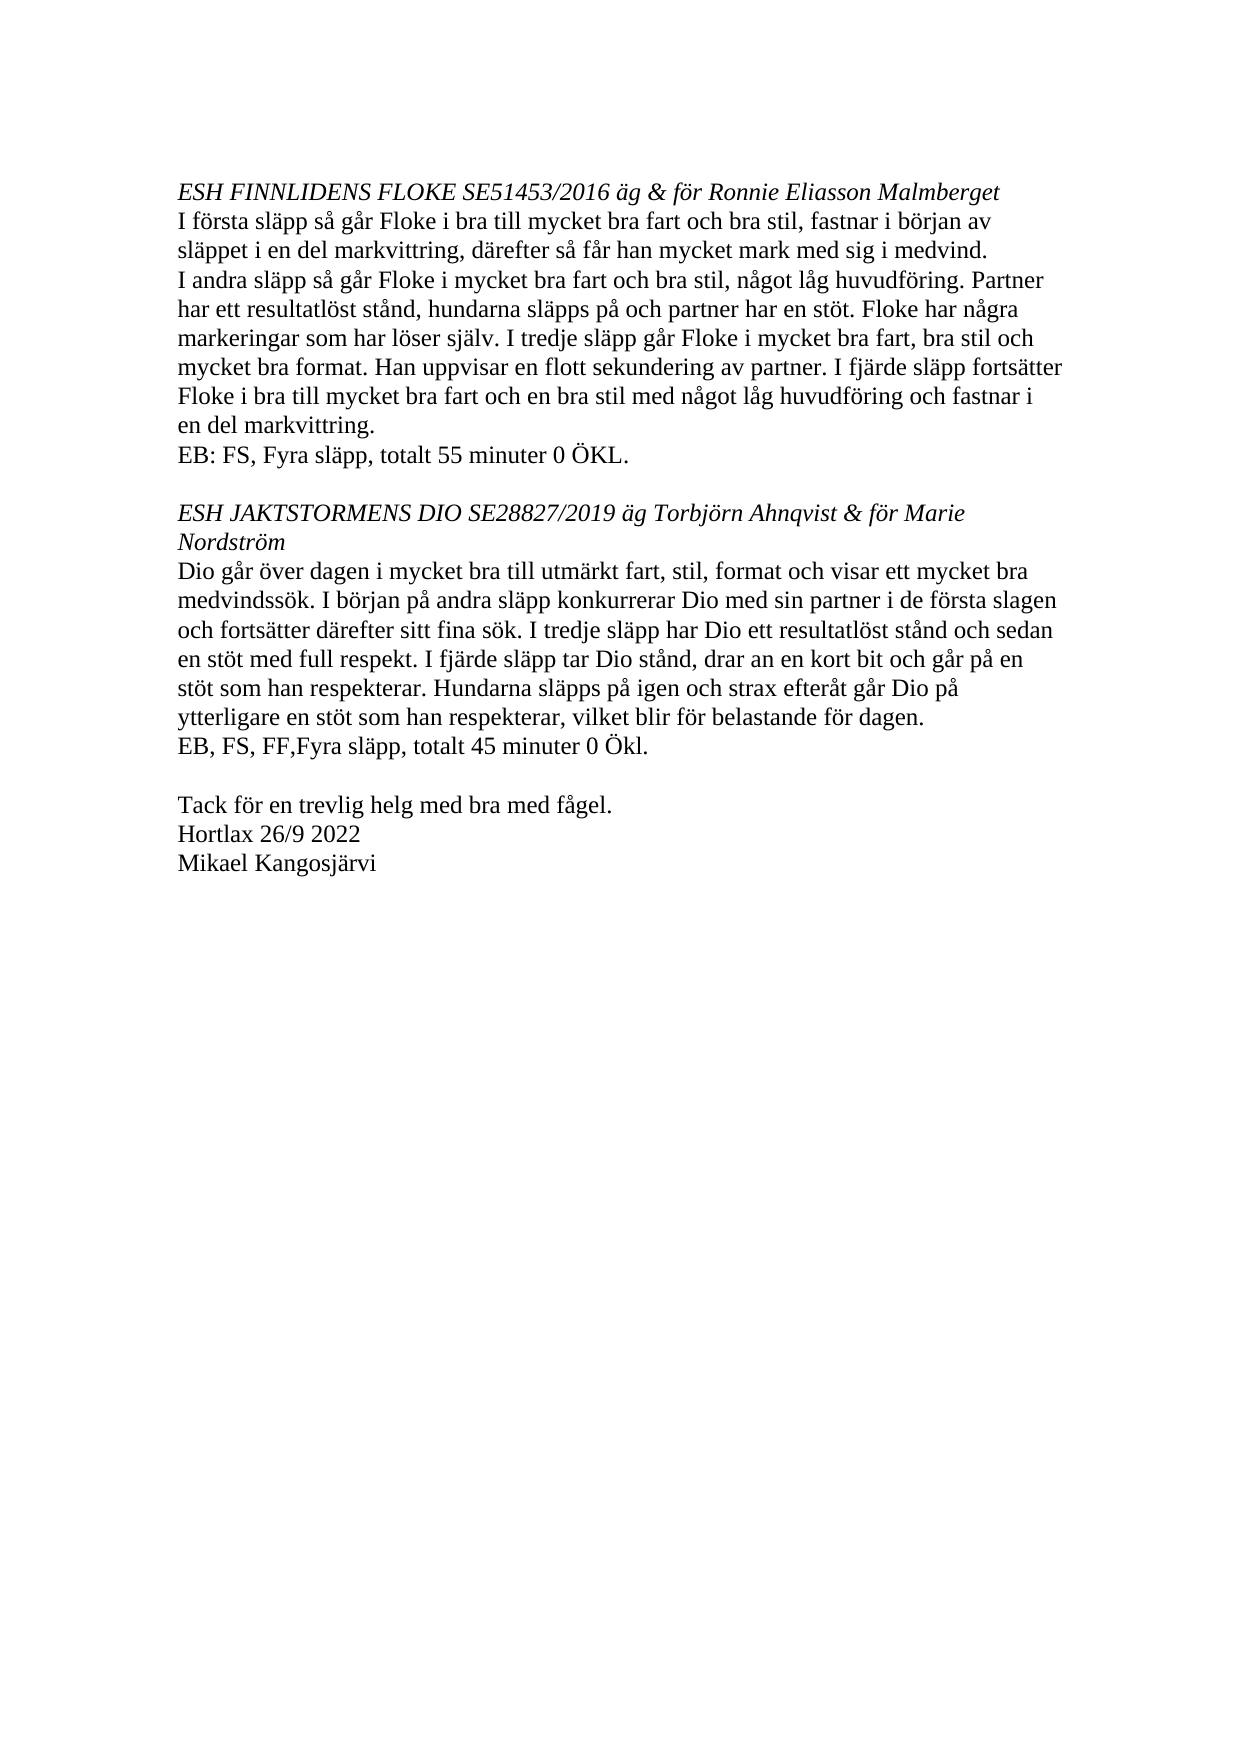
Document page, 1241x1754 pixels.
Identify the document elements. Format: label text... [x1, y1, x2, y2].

text ESH JAKTSTORMENS DIO SE28827/2019 äg Torbjörn Ahnqvist & för Marie Nordström [177, 498, 1063, 556]
text Tack för en trevlig helg med bra med fågel. [177, 789, 1063, 818]
text Mikael Kangosjärvi [177, 848, 1063, 877]
text ESH FINNLIDENS FLOKE SE51453/2016 äg & för Ronnie Eliasson Malmberget [177, 177, 1063, 206]
text EB: FS, Fyra släpp, totalt 55 minuter 0 ÖKL. [177, 439, 1063, 468]
text I första släpp så går Floke i bra till mycket bra fart och bra stil, fastnar i början av släppet i en del markvittring, därefter så får han mycket mark med sig i medvind. [177, 206, 1063, 264]
text Hortlax 26/9 2022 [177, 818, 1063, 848]
text EB, FS, FF,Fyra släpp, totalt 45 minuter 0 Ökl. [177, 731, 1063, 760]
text I andra släpp så går Floke i mycket bra fart och bra stil, något låg huvudföring. Partner har ett resultatlöst stånd, hundarna släpps på och partner har en stöt. Floke har några markeringar som har löser själv. I tredje släpp går Floke i mycket bra fart, bra stil och mycket bra format. Han uppvisar en flott sekundering av partner. I fjärde släpp fortsätter Floke i bra till mycket bra fart och en bra stil med något låg huvudföring och fastnar i en del markvittring. [177, 264, 1063, 439]
text Dio går över dagen i mycket bra till utmärkt fart, stil, format och visar ett mycket bra medvindssök. I början på andra släpp konkurrerar Dio med sin partner i de första slagen och fortsätter därefter sitt fina sök. I tredje släpp har Dio ett resultatlöst stånd och sedan en stöt med full respekt. I fjärde släpp tar Dio stånd, drar an en kort bit och går på en stöt som han respekterar. Hundarna släpps på igen och strax efteråt går Dio på ytterligare en stöt som han respekterar, vilket blir för belastande för dagen. [177, 556, 1063, 731]
